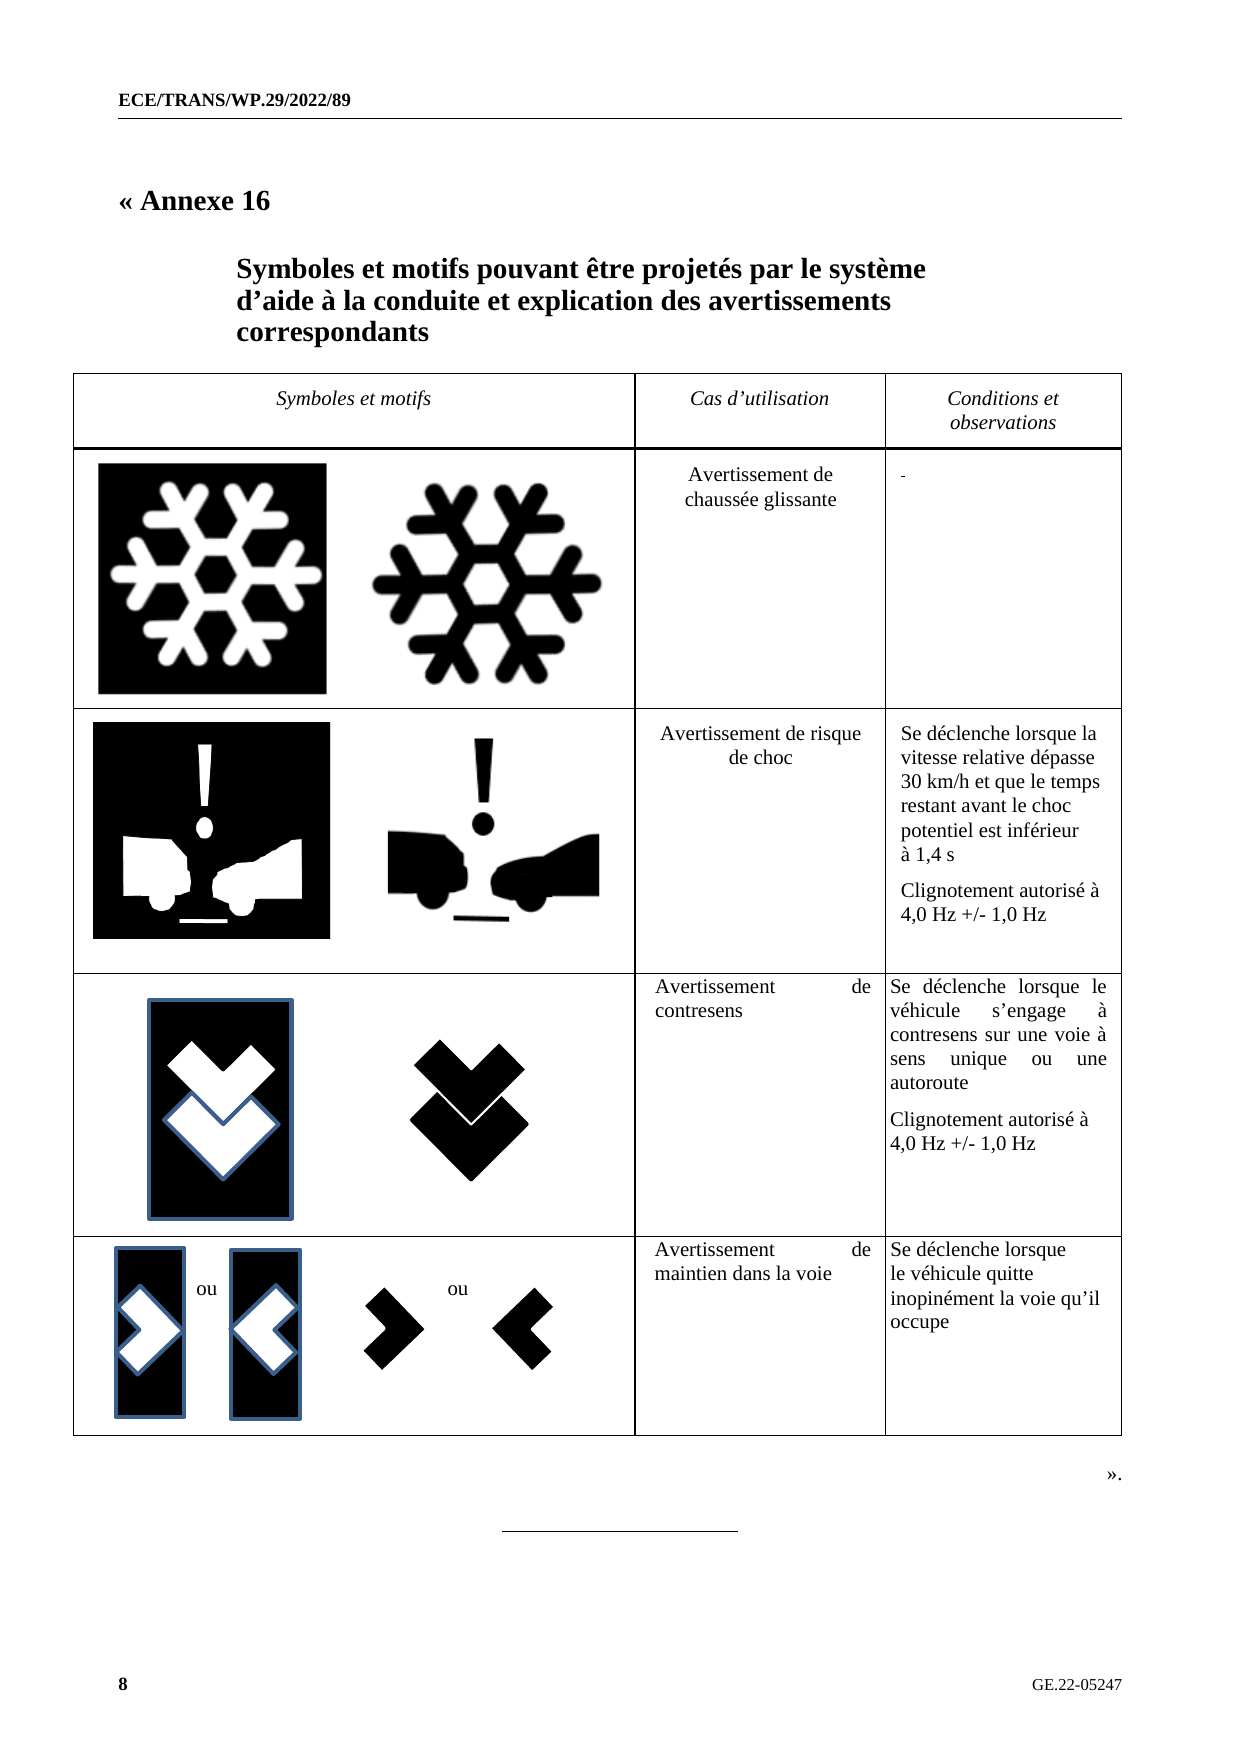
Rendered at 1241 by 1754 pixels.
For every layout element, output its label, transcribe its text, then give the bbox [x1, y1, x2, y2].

text Symboles et motifs pouvant être projetés par le système d’aide à la conduite et explication des avertissements correspondants [118, 254, 1004, 348]
table_cell Avertissement de contresens [636, 974, 885, 1236]
picture [355, 468, 612, 696]
picture [92, 721, 331, 939]
table_cell Avertissement de chaussée glissante [636, 450, 885, 708]
table_header Conditions et observations [886, 374, 1121, 447]
picture [387, 730, 603, 939]
table_cell Se déclenche lorsque le véhicule s’engage à contresens sur une voie à sens unique ou une autoroute Clignotement autorisé à 4,0 Hz +/- 1,0 Hz [886, 974, 1121, 1236]
text « Annexe 16 [118, 185, 1004, 216]
table_cell Se déclenche lorsque le véhicule quitte inopinément la voie qu’il occupe [886, 1237, 1121, 1435]
table_cell ou ou [74, 1237, 634, 1435]
table_header Symboles et motifs [74, 374, 634, 447]
table_cell [886, 450, 1121, 708]
table_cell [74, 709, 634, 973]
table_cell Avertissement de maintien dans la voie [636, 1237, 885, 1435]
picture [97, 462, 329, 696]
text ». [236, 1460, 1122, 1485]
table_header Cas d’utilisation [636, 374, 885, 447]
table_cell Avertissement de risque de choc [636, 709, 885, 973]
table_cell [74, 450, 634, 708]
table_cell [74, 974, 634, 1236]
table_cell Se déclenche lorsque la vitesse relative dépasse 30 km/h et que le temps restant avant le choc potentiel est inférieur à 1,4 s Clignotement autorisé à 4,0 Hz +/- 1,0 Hz [886, 709, 1121, 973]
